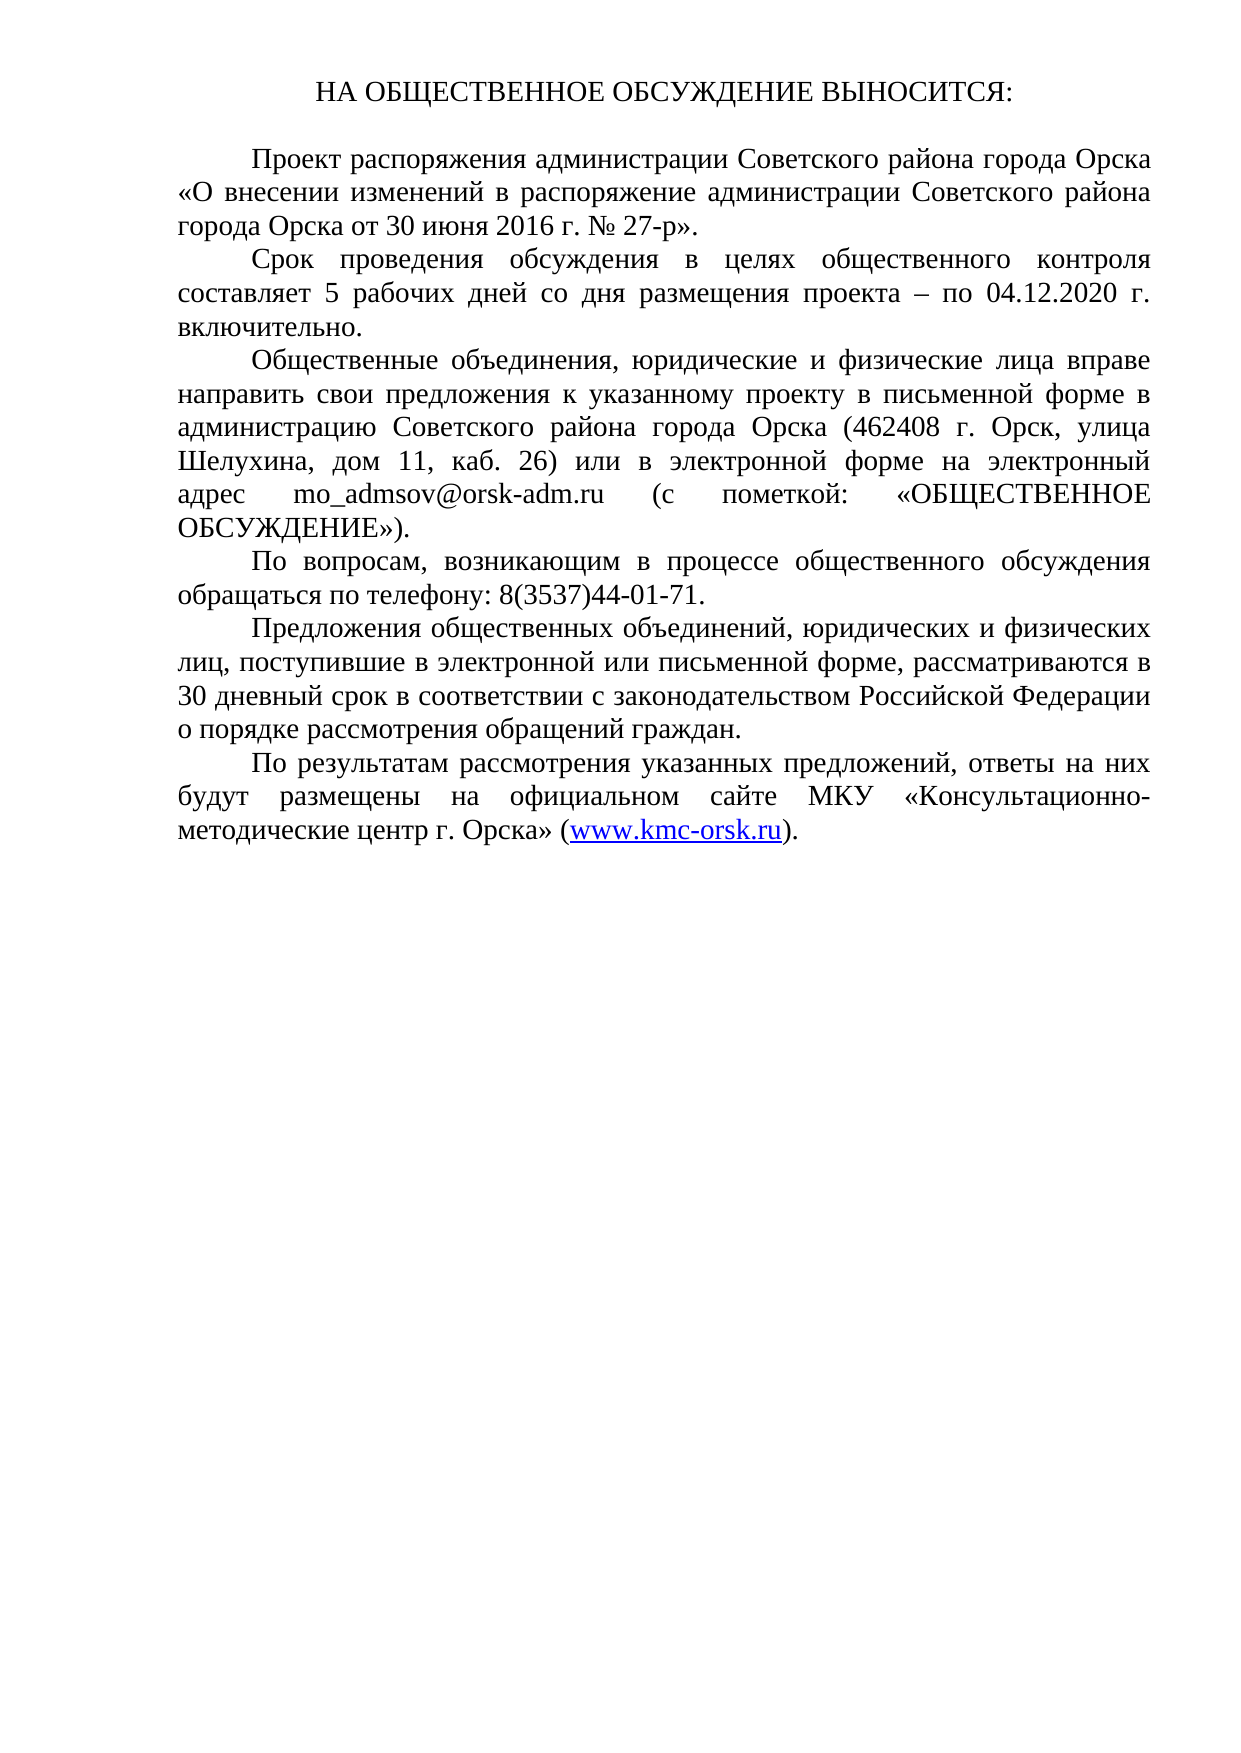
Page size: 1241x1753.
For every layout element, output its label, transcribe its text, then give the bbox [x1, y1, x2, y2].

text Срок проведения обсуждения в целях общественного контроля составляет 5 рабочих дней со дня размещения проекта – по 04.12.2020 г. включительно. [177, 242, 1152, 342]
text НА ОБЩЕСТВЕННОЕ ОБСУЖДЕНИЕ ВЫНОСИТСЯ: [177, 74, 1152, 107]
text По результатам рассмотрения указанных предложений, ответы на них будут размещены на официальном сайте МКУ «Консультационно-методические центр г. Орска» (www.kmc-orsk.ru). [177, 745, 1152, 845]
text По вопросам, возникающим в процессе общественного обсуждения обращаться по телефону: 8(3537)44-01-71. [177, 543, 1152, 611]
text Предложения общественных объединений, юридических и физических лиц, поступившие в электронной или письменной форме, рассматриваются в 30 дневный срок в соответствии с законодательством Российской Федерации о порядке рассмотрения обращений граждан. [177, 611, 1152, 745]
text Проект распоряжения администрации Советского района города Орска «О внесении изменений в распоряжение администрации Советского района города Орска от 30 июня 2016 г. № 27-р». [177, 141, 1152, 242]
text Общественные объединения, юридические и физические лица вправе направить свои предложения к указанному проекту в письменной форме в администрацию Советского района города Орска (462408 г. Орск, улица Шелухина, дом 11, каб. 26) или в электронной форме на электронный адрес mo_admsov@orsk-adm.ru (с пометкой: «ОБЩЕСТВЕННОЕ ОБСУЖДЕНИЕ»). [177, 342, 1152, 543]
